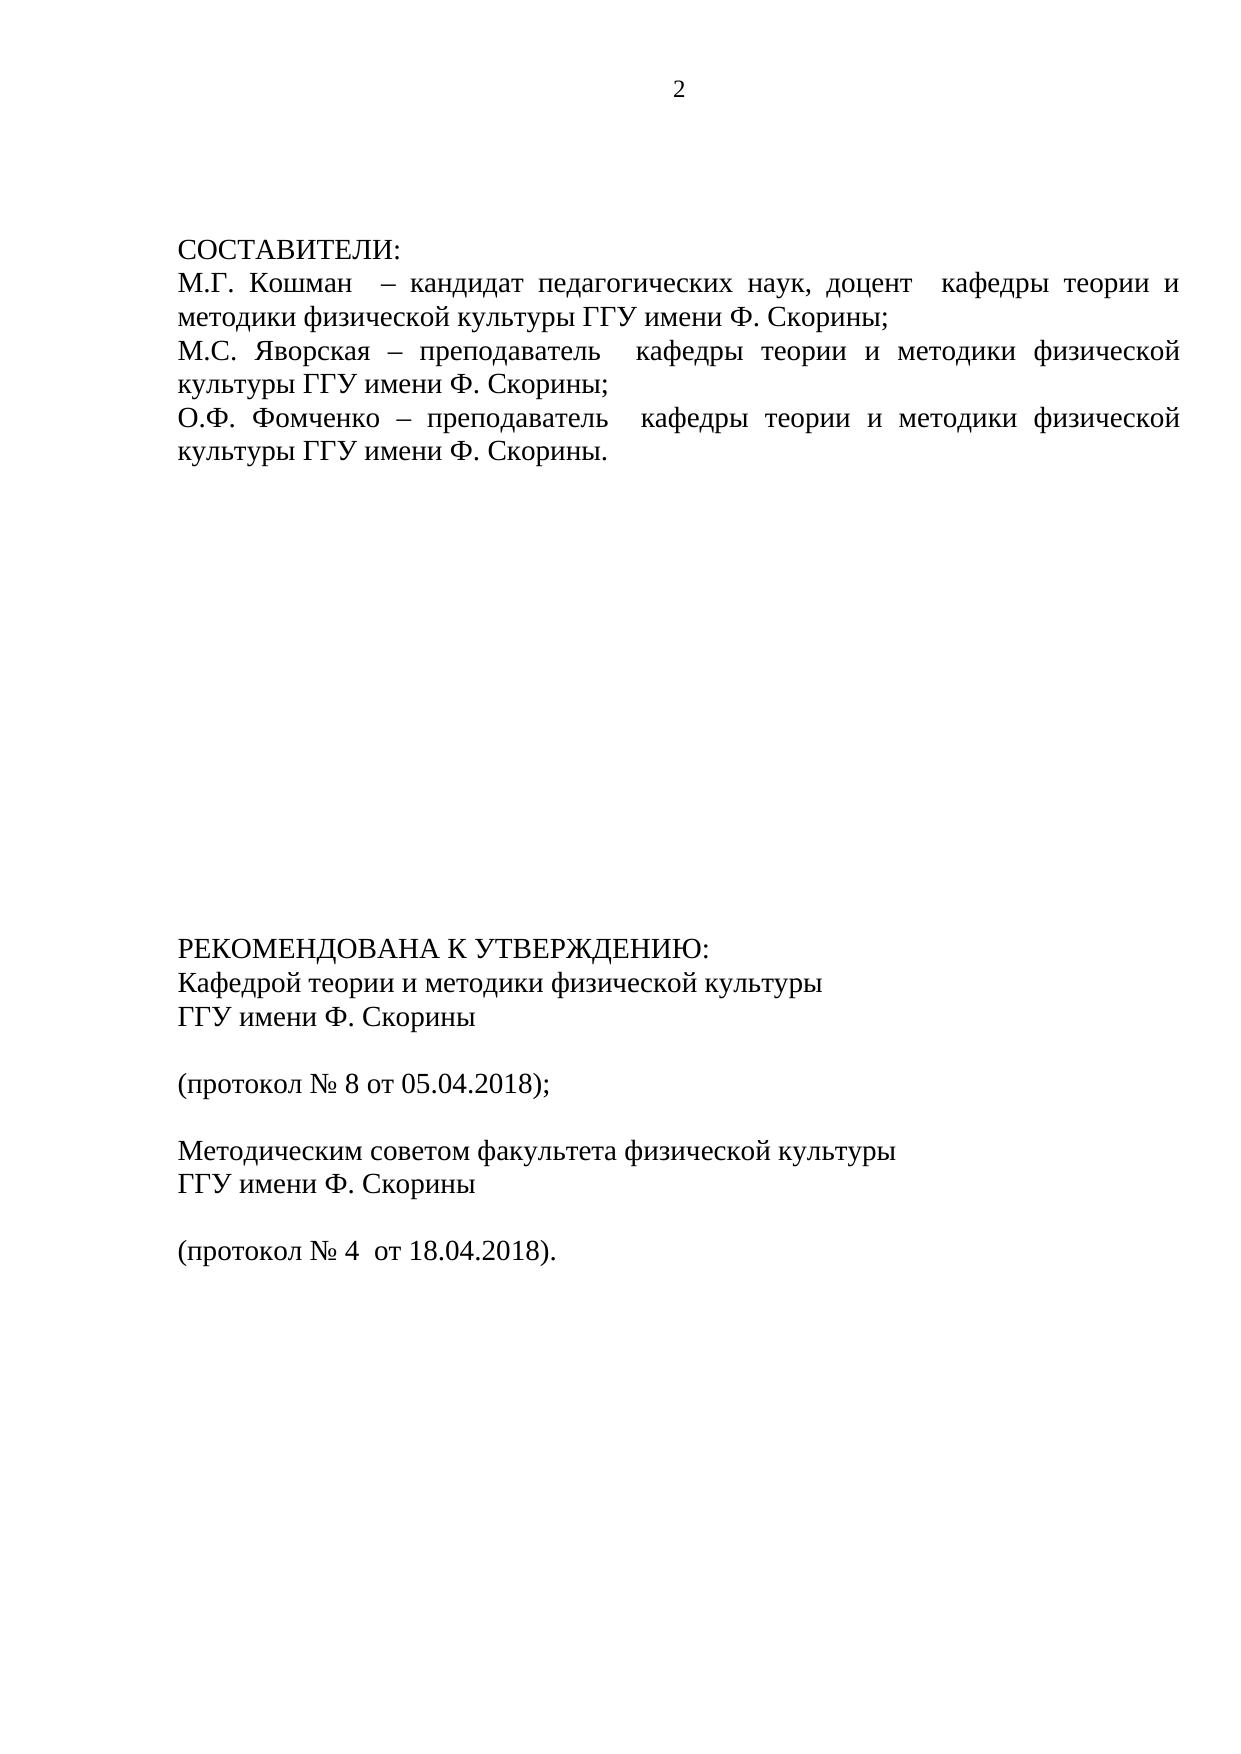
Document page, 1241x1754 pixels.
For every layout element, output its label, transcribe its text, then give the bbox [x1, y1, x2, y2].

text (протокол № 4 от 18.04.2018). [177, 1233, 1181, 1267]
text ГГУ имени Ф. Скорины [177, 999, 1181, 1032]
text М.Г. Кошман – кандидат педагогических наук, доцент кафедры теории и методики физической культуры ГГУ имени Ф. Скорины; [177, 266, 1181, 333]
text М.С. Яворская – преподаватель кафедры теории и методики физической культуры ГГУ имени Ф. Скорины; [177, 333, 1181, 400]
text (протокол № 8 от 05.04.2018); [177, 1066, 1181, 1099]
text Методическим советом факультета физической культуры [177, 1133, 1181, 1166]
text ГГУ имени Ф. Скорины [177, 1166, 1181, 1200]
text РЕКОМЕНДОВАНА К УТВЕРЖДЕНИЮ: [177, 932, 1181, 965]
text Кафедрой теории и методики физической культуры [177, 965, 1181, 999]
text О.Ф. Фомченко – преподаватель кафедры теории и методики физической культуры ГГУ имени Ф. Скорины. [177, 400, 1181, 467]
text СОСТАВИТЕЛИ: [177, 232, 1181, 266]
